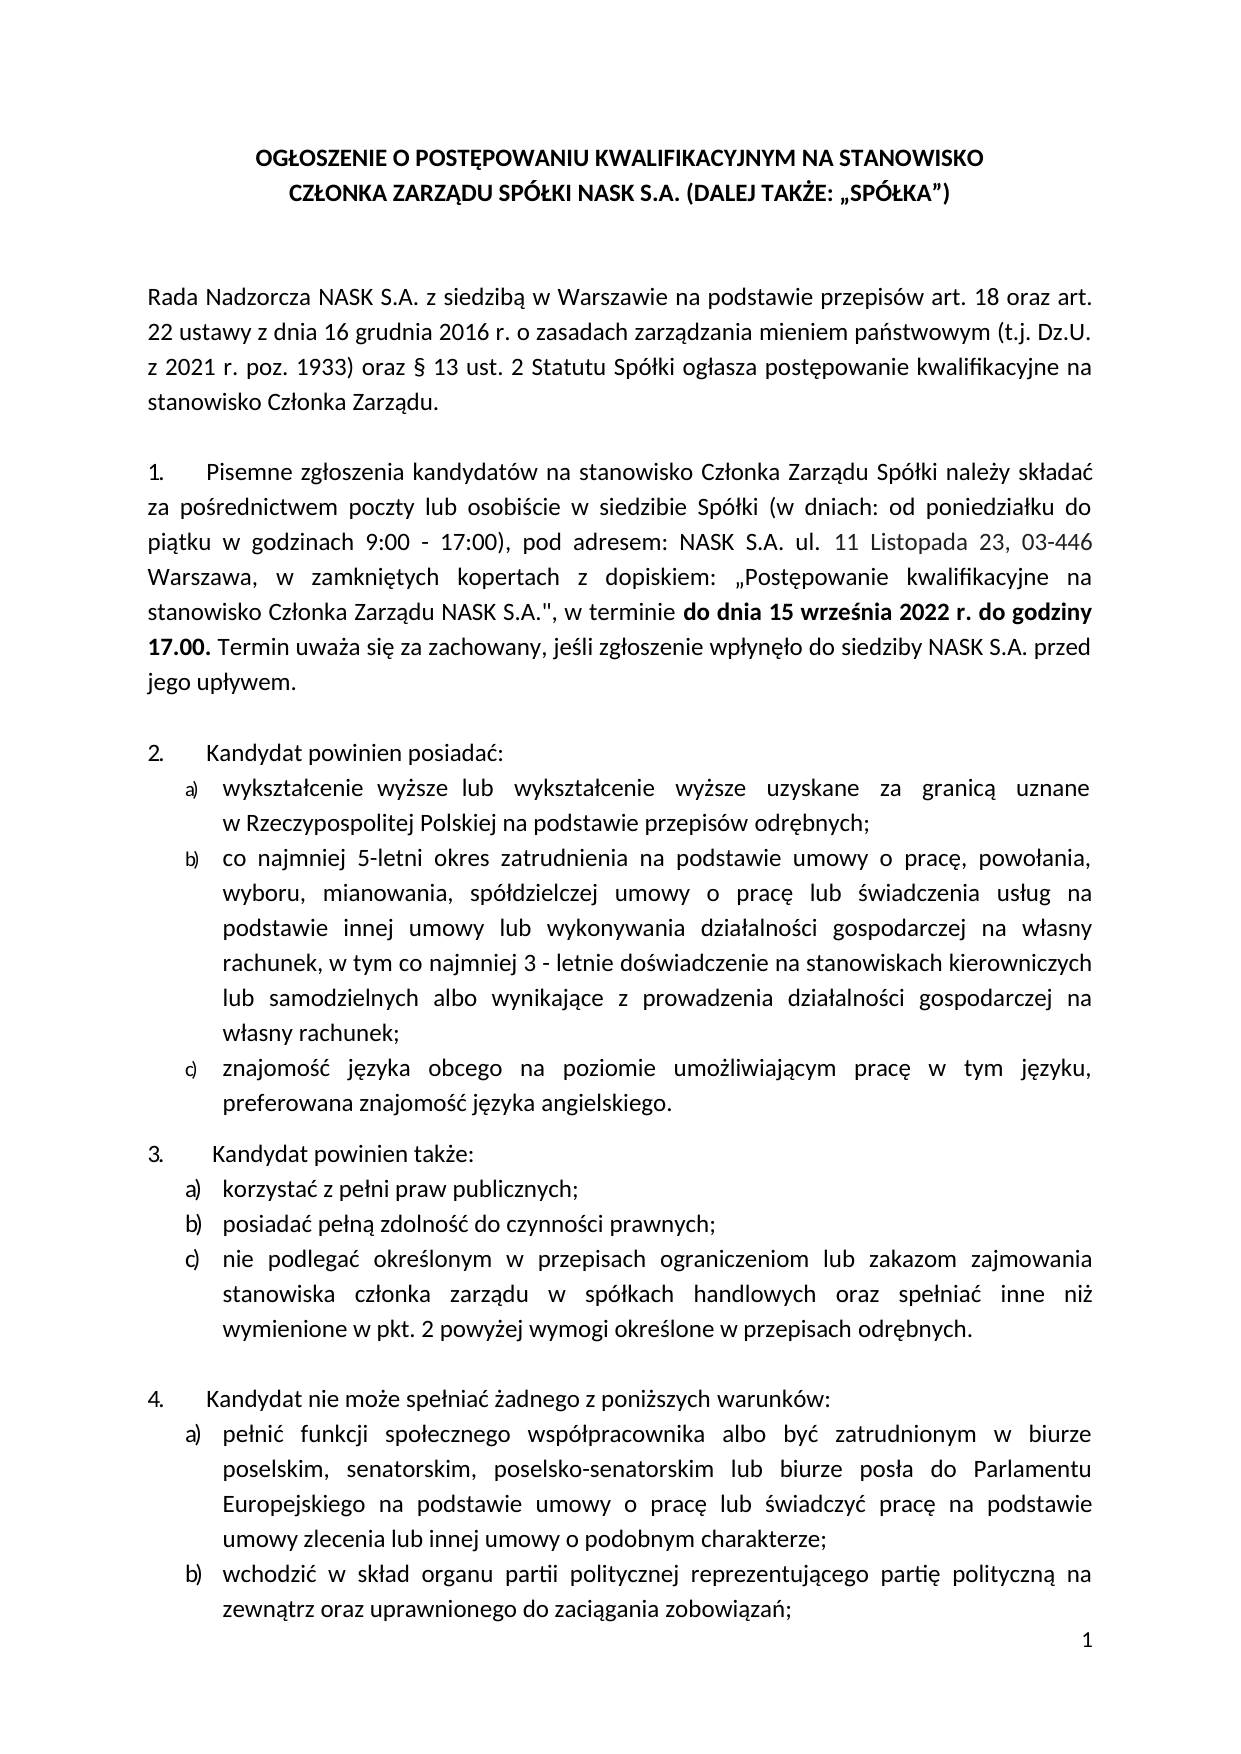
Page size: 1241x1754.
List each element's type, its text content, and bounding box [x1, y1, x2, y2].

list Kandydat powinien także: [147, 1138, 1105, 1169]
list wchodzić w skład organu partii politycznej reprezentującego partię polityczną na zewnątrz oraz uprawnionego do zaciągania zobowiązań; [185, 1559, 1093, 1624]
list Pisemne zgłoszenia kandydatów na stanowisko Członka Zarządu Spółki należy składać za pośrednictwem poczty lub osobiście w siedzibie Spółki (w dniach: od poniedziałku do piątku w godzinach 9:00 - 17:00), pod adresem: NASK S.A. ul. 11 Listopada 23, 03-446 Warszawa, w zamkniętych kopertach z dopiskiem: „Postępowanie kwalifikacyjne na stanowisko Członka Zarządu NASK S.A.", w terminie do dnia 15 września 2022 r. do godziny 17.00. Termin uważa się za zachowany, jeśli zgłoszenie wpłynęło do siedziby NASK S.A. przed jego upływem. [147, 457, 1093, 697]
list korzystać z pełni praw publicznych; [185, 1173, 1105, 1204]
list wykształcenie wyższe lub wykształcenie wyższe uzyskane za granicą uznane w Rzeczypospolitej Polskiej na podstawie przepisów odrębnych; [185, 772, 1093, 837]
text Rada Nadzorcza NASK S.A. z siedzibą w Warszawie na podstawie przepisów art. 18 oraz art. 22 ustawy z dnia 16 grudnia 2016 r. o zasadach zarządzania mieniem państwowym (t.j. Dz.U. z 2021 r. poz. 1933) oraz § 13 ust. 2 Statutu Spółki ogłasza postępowanie kwalifikacyjne na stanowisko Członka Zarządu. [147, 281, 1093, 417]
text OGŁOSZENIE O POSTĘPOWANIU KWALIFIKACYJNYM NA STANOWISKO CZŁONKA ZARZĄDU SPÓŁKI NASK S.A. (DALEJ TAKŻE: „SPÓŁKA”) [255, 142, 986, 207]
list Kandydat nie może spełniać żadnego z poniższych warunków: [147, 1383, 1105, 1414]
list Kandydat powinien posiadać: [147, 737, 1105, 767]
list posiadać pełną zdolność do czynności prawnych; [185, 1208, 1105, 1239]
list co najmniej 5-letni okres zatrudnienia na podstawie umowy o pracę, powołania, wyboru, mianowania, spółdzielczej umowy o pracę lub świadczenia usług na podstawie innej umowy lub wykonywania działalności gospodarczej na własny rachunek, w tym co najmniej 3 - letnie doświadczenie na stanowiskach kierowniczych lub samodzielnych albo wynikające z prowadzenia działalności gospodarczej na własny rachunek; [185, 842, 1093, 1047]
list pełnić funkcji społecznego współpracownika albo być zatrudnionym w biurze poselskim, senatorskim, poselsko-senatorskim lub biurze posła do Parlamentu Europejskiego na podstawie umowy o pracę lub świadczyć pracę na podstawie umowy zlecenia lub innej umowy o podobnym charakterze; [185, 1419, 1093, 1554]
list nie podlegać określonym w przepisach ograniczeniom lub zakazom zajmowania stanowiska członka zarządu w spółkach handlowych oraz spełniać inne niż wymienione w pkt. 2 powyżej wymogi określone w przepisach odrębnych. [185, 1243, 1093, 1344]
list znajomość języka obcego na poziomie umożliwiającym pracę w tym języku, preferowana znajomość języka angielskiego. [185, 1052, 1093, 1117]
